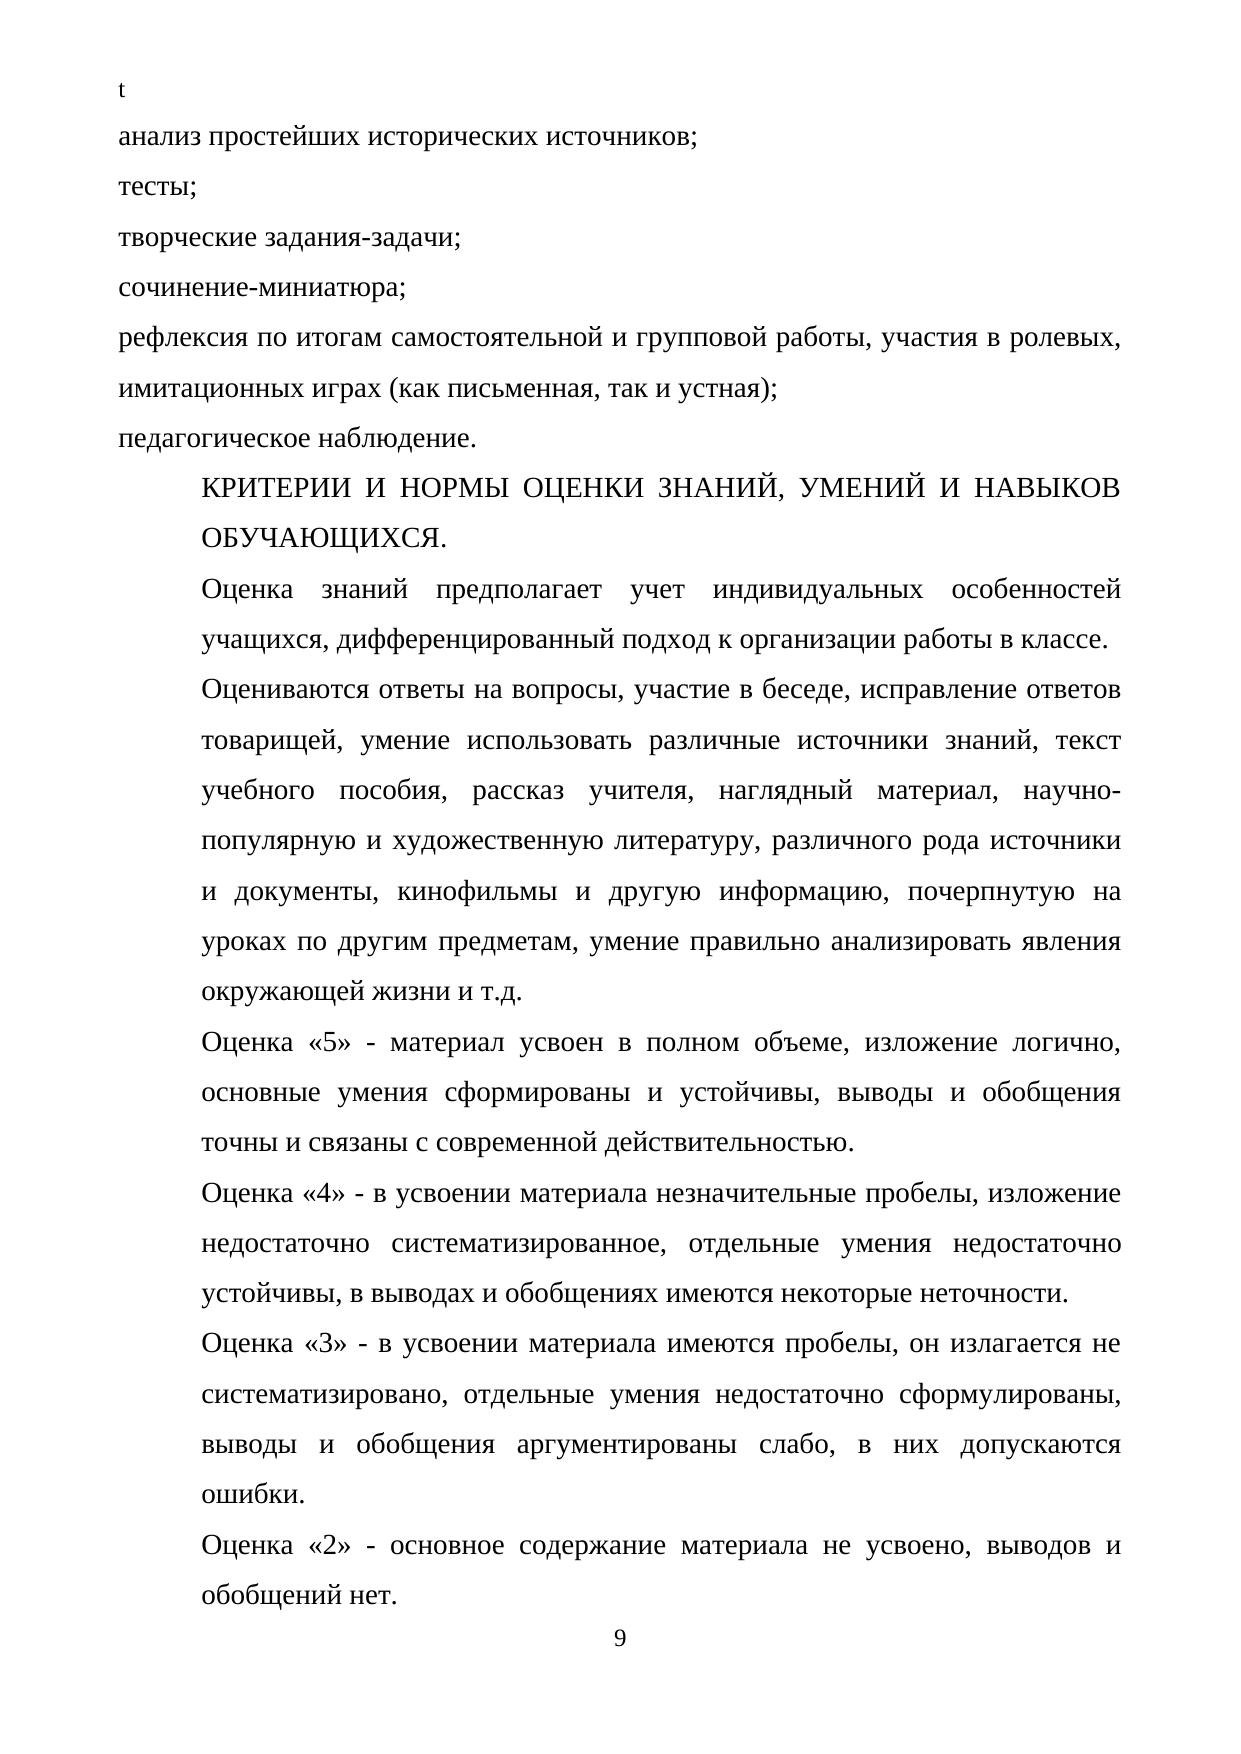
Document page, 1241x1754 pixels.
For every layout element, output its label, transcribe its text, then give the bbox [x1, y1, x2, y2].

text рефлексия по итогам самостоятельной и групповой работы, участия в ролевых, имитационных играх (как письменная, так и устная); [118, 319, 1122, 403]
text тесты; [118, 168, 1122, 202]
text Оцениваются ответы на вопросы, участие в беседе, исправление ответов товарищей, умение использовать различные источники знаний, текст учебного пособия, рассказ учителя, наглядный материал, научно-популярную и художественную литературу, различного рода источники и документы, кинофильмы и другую информацию, почерпнутую на уроках по другим предметам, умение правильно анализировать явления окружающей жизни и т.д. [201, 672, 1122, 1007]
text сочинение-миниатюра; [118, 269, 1122, 303]
text Оценка «4» - в усвоении материала незначительные пробелы, изложение недостаточно систематизированное, отдельные умения недостаточно устойчивы, в выводах и обобщениях имеются некоторые неточности. [201, 1175, 1122, 1309]
text Оценка «5» - материал усвоен в полном объеме, изложение логично, основные умения сформированы и устойчивы, выводы и обобщения точны и связаны с современной действительностью. [201, 1024, 1122, 1158]
text творческие задания-задачи; [118, 219, 1122, 252]
text анализ простейших исторических источников; [118, 118, 1122, 152]
text КРИТЕРИИ И НОРМЫ ОЦЕНКИ ЗНАНИЙ, УМЕНИЙ И НАВЫКОВ ОБУЧАЮЩИХСЯ. [201, 470, 1122, 554]
text педагогическое наблюдение. [118, 420, 1122, 453]
text Оценка «3» - в усвоении материала имеются пробелы, он излагается не систематизировано, отдельные умения недостаточно сформулированы, выводы и обобщения аргументированы слабо, в них допускаются ошибки. [201, 1326, 1122, 1510]
text Оценка «2» - основное содержание материала не усвоено, выводов и обобщений нет. [201, 1527, 1122, 1611]
text Оценка знаний предполагает учет индивидуальных особенностей учащихся, дифференцированный подход к организации работы в классе. [201, 571, 1122, 655]
